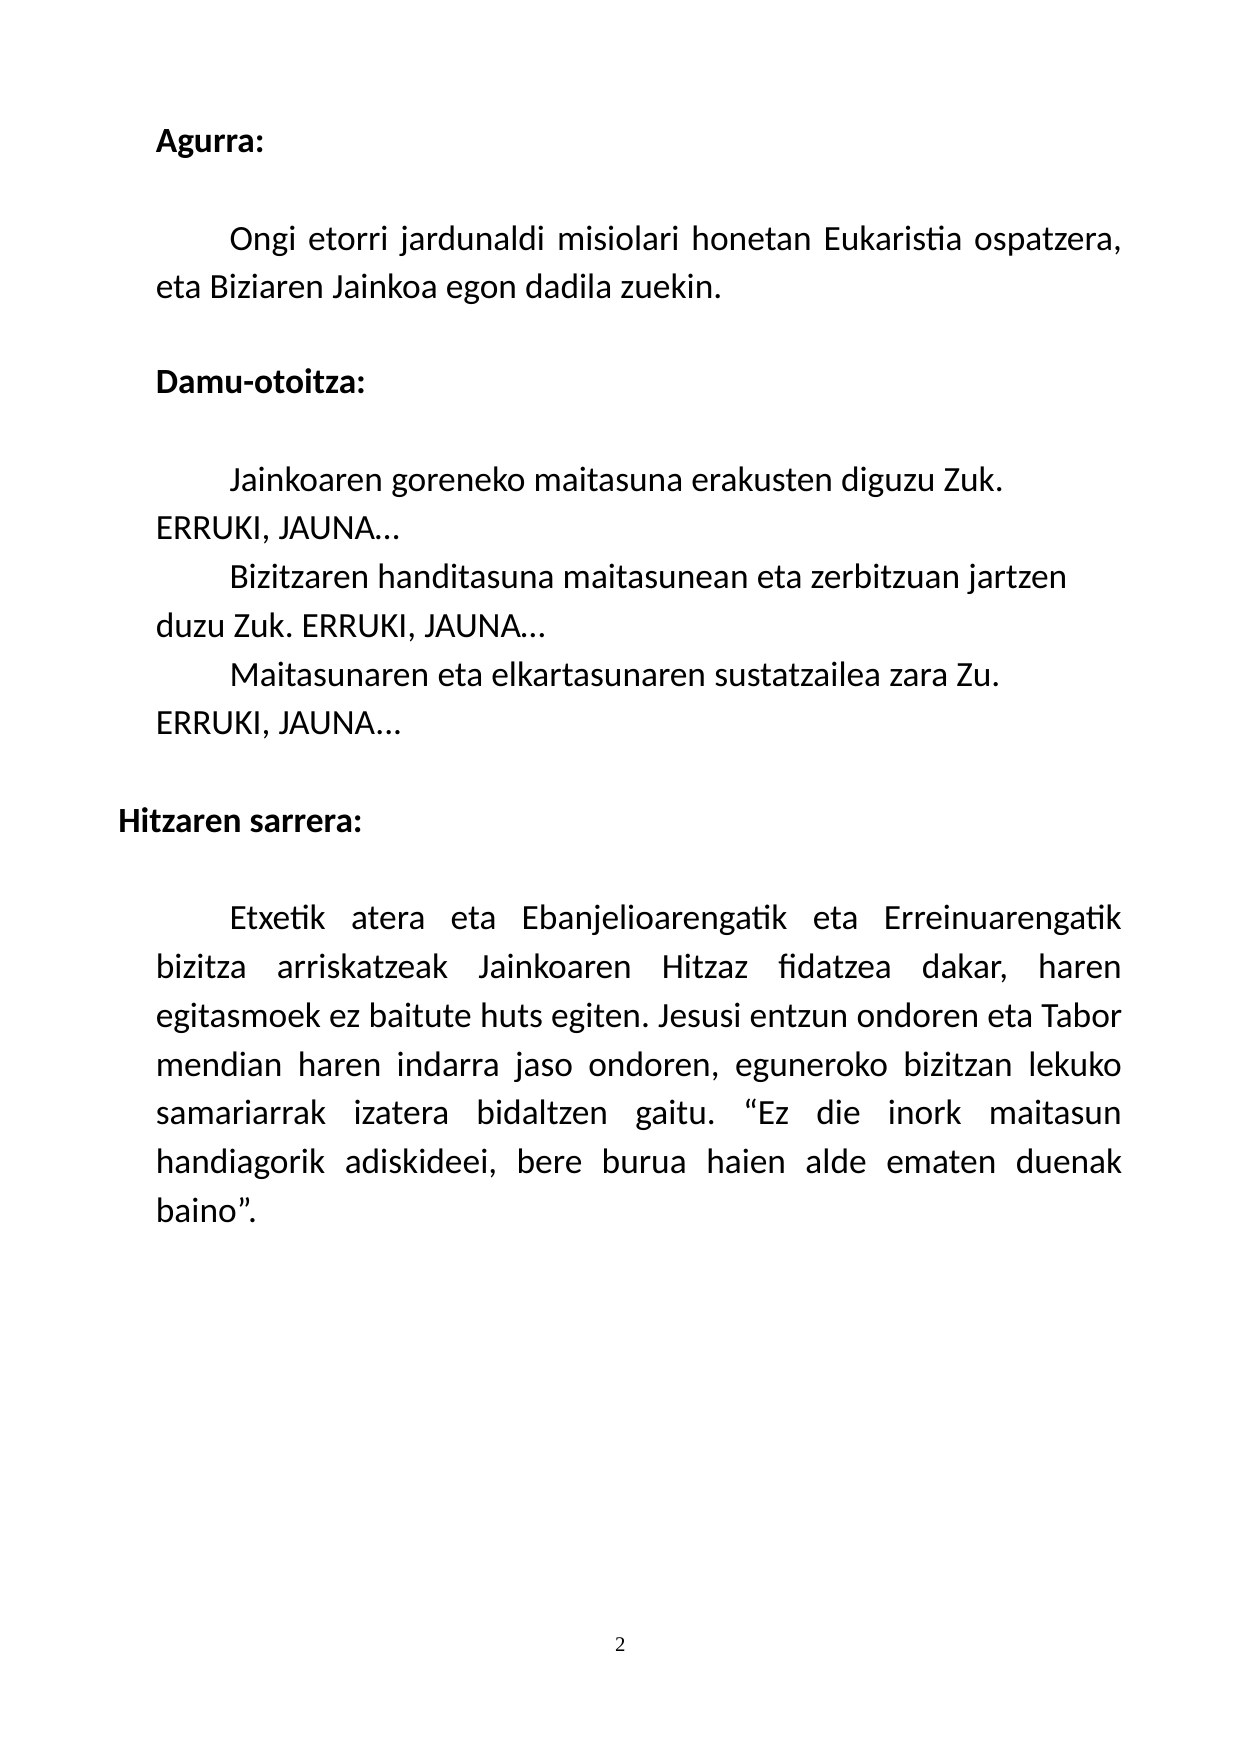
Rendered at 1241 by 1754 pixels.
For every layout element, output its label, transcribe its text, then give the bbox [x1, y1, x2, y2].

list Damu-otoitza: [156, 359, 1122, 402]
list Maitasunaren eta elkartasunaren sustatzailea zara Zu. ERRUKI, JAUNA... [156, 652, 1122, 743]
list Etxetik atera eta Ebanjelioarengatik eta Erreinuarengatik bizitza arriskatzeak Jainkoaren Hitzaz fidatzea dakar, haren egitasmoek ez baitute huts egiten. Jesusi entzun ondoren eta Tabor mendian haren indarra jaso ondoren, eguneroko bizitzan lekuko samariarrak izatera bidaltzen gaitu. “Ez die inork maitasun handiagorik adiskideei, bere burua haien alde ematen duenak baino”. [156, 895, 1122, 1231]
list Ongi etorri jardunaldi misiolari honetan Eukaristia ospatzera, eta Biziaren Jainkoa egon dadila zuekin. [156, 216, 1122, 308]
list Jainkoaren goreneko maitasuna erakusten diguzu Zuk. ERRUKI, JAUNA… [156, 457, 1122, 548]
subtitle Hitzaren sarrera: [118, 798, 1122, 841]
list Agurra: [156, 118, 1122, 161]
list Bizitzaren handitasuna maitasunean eta zerbitzuan jartzen duzu Zuk. ERRUKI, JAUNA… [156, 554, 1122, 646]
